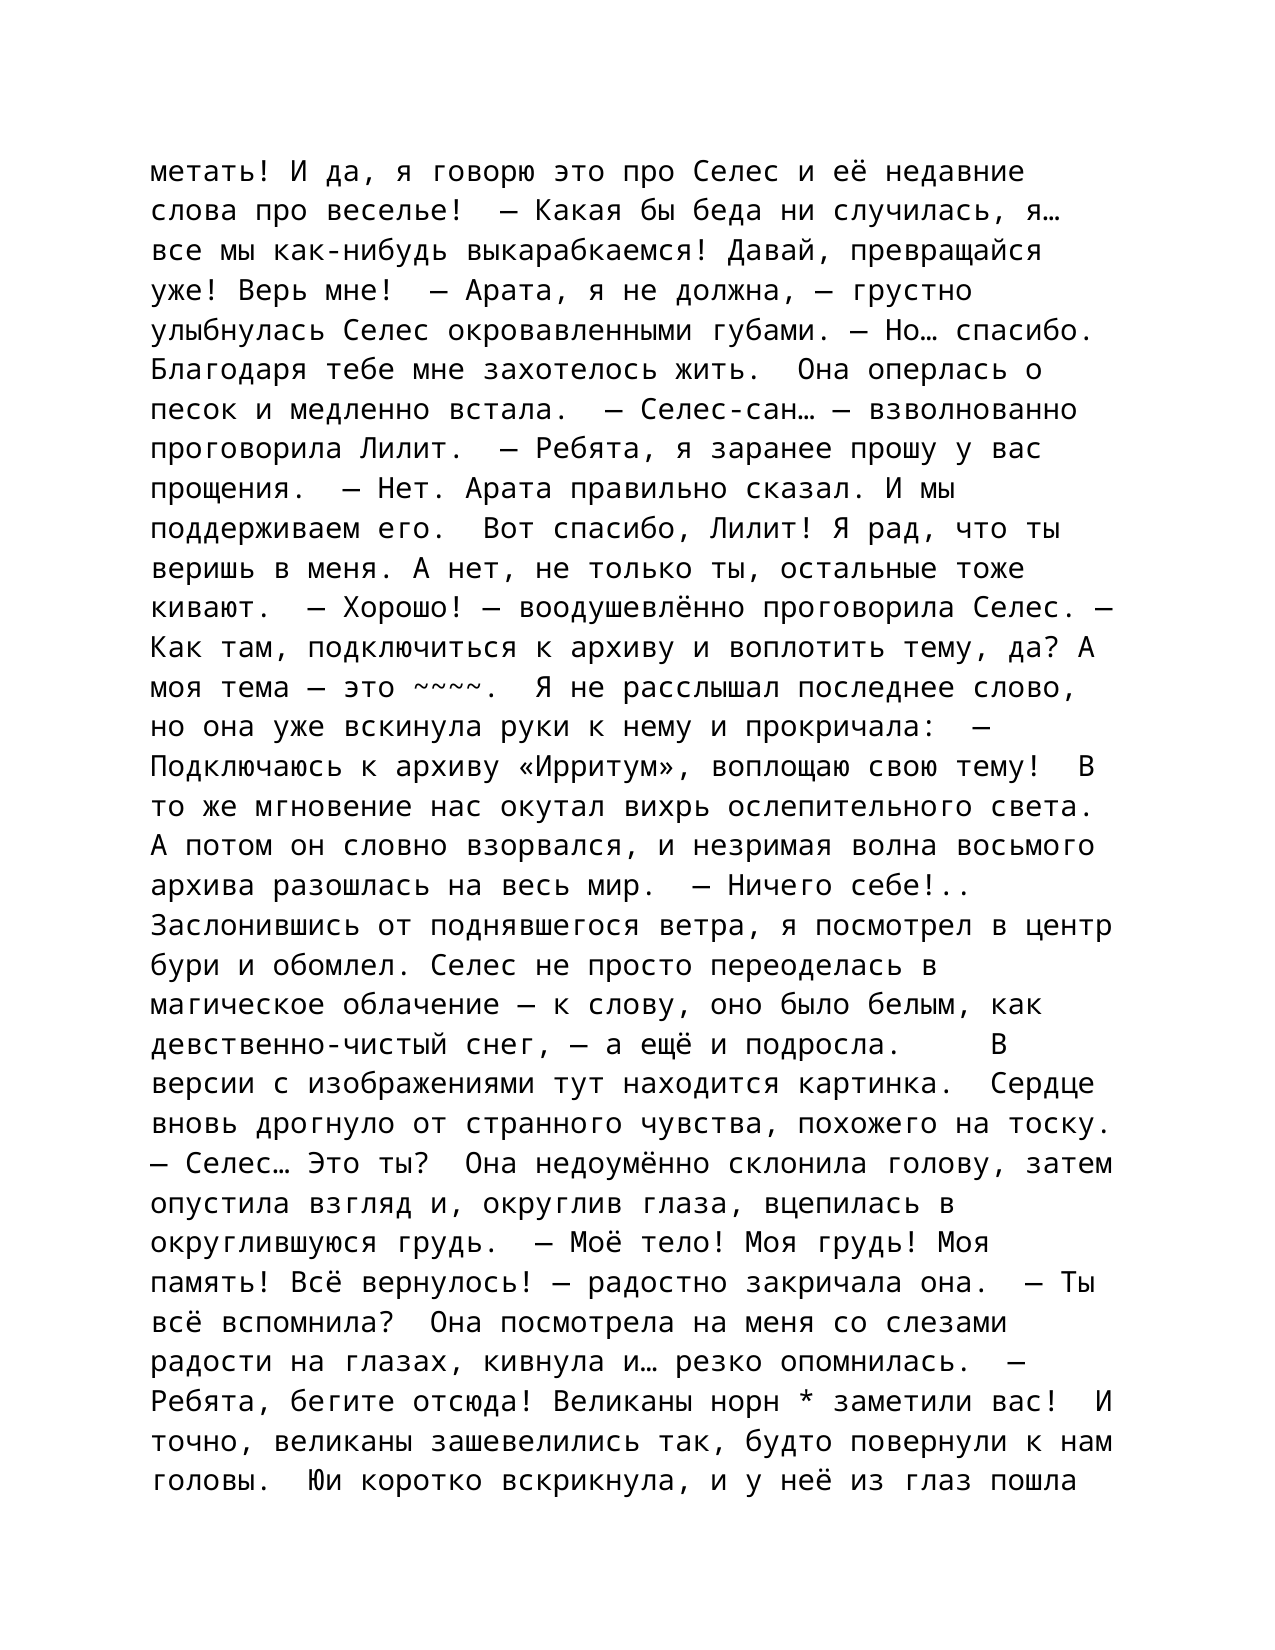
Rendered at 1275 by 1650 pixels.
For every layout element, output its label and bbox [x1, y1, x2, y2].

text [150, 150, 1125, 1499]
